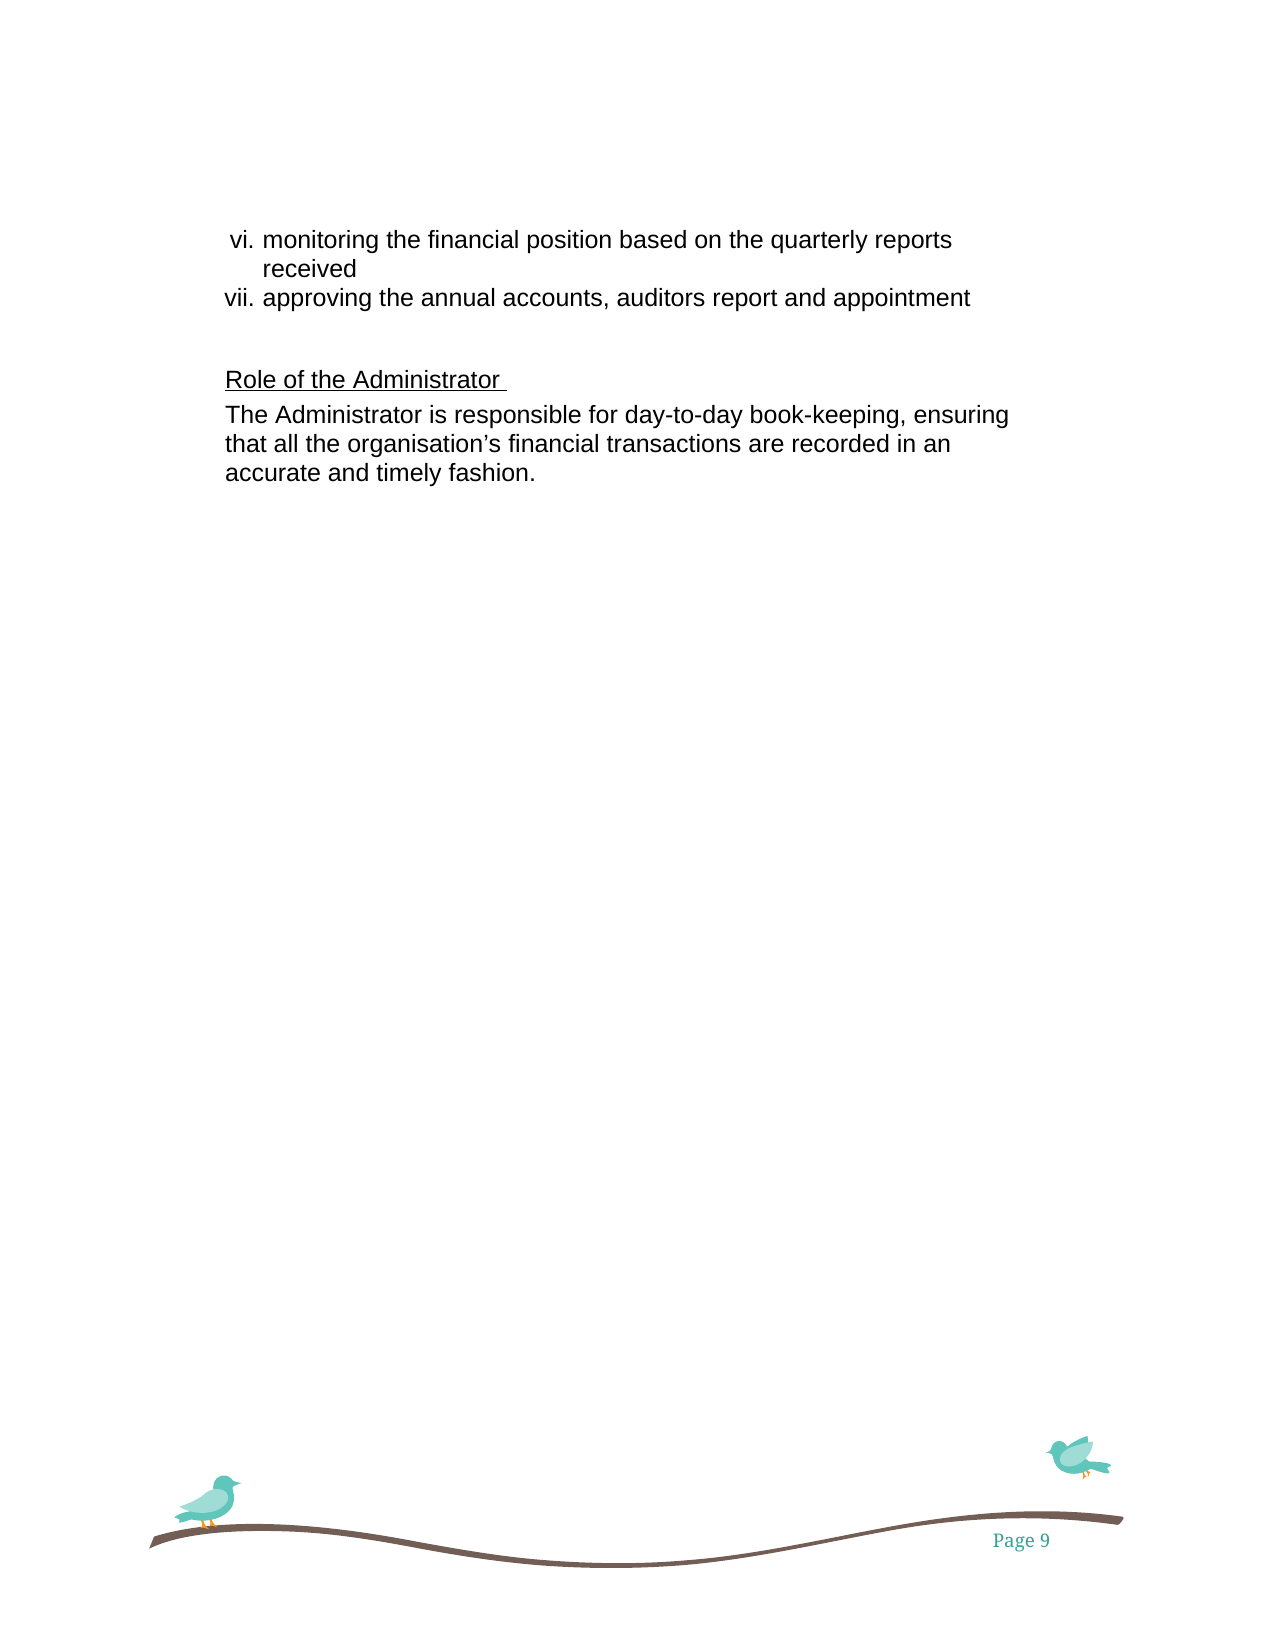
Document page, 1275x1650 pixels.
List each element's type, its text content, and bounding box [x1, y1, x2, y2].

subtitle Role of the Administrator [225, 365, 1050, 394]
list approving the annual accounts, auditors report and appointment [254, 282, 1050, 340]
text The Administrator is responsible for day-to-day book-keeping, ensuring that all the organisation’s financial transactions are recorded in an accurate and timely fashion. [225, 400, 1050, 486]
list monitoring the financial position based on the quarterly reports received [254, 225, 1050, 282]
